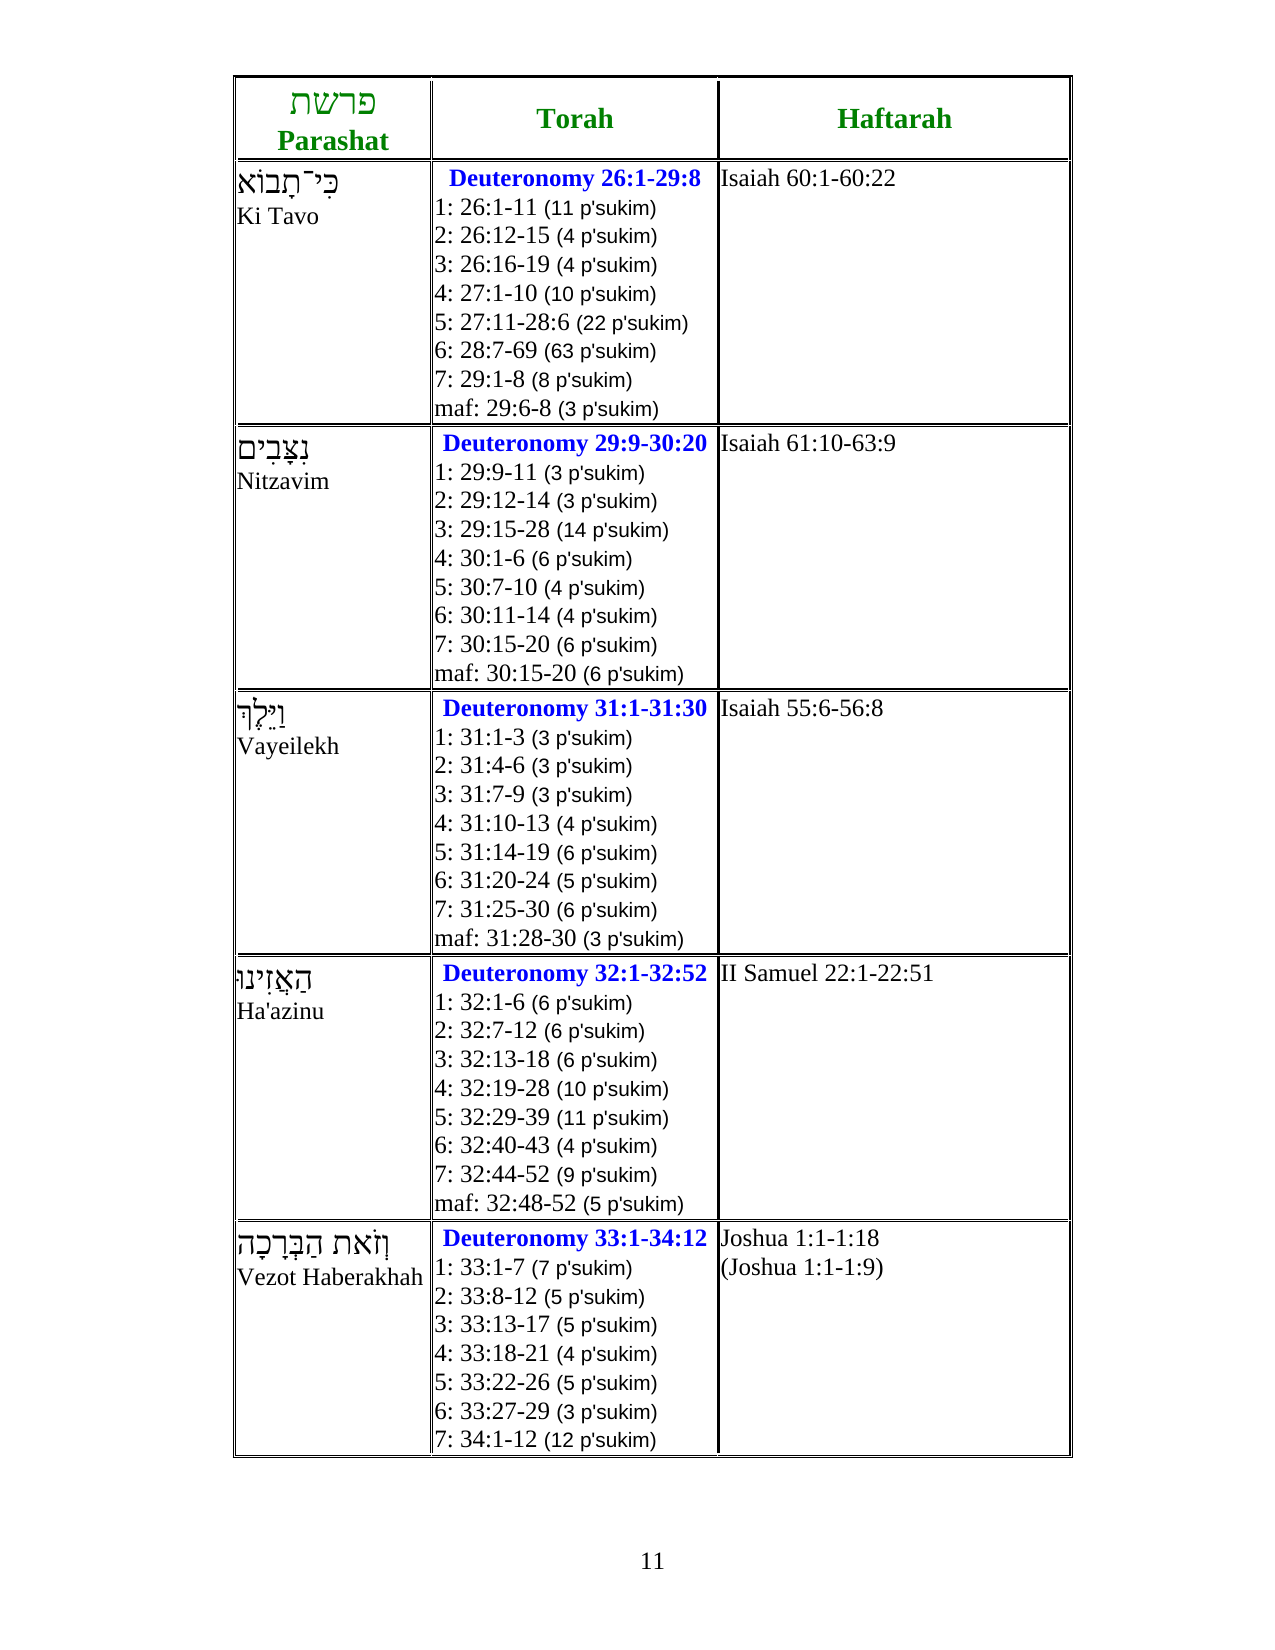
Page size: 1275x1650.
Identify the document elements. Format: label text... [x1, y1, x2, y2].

table_header Torah [432, 77, 718, 158]
table_cell Deuteronomy 31:1-31:30 1: 31:1-3 (3 p'sukim) 2: 31:4-6 (3 p'sukim) 3: 31:7-9 (3 p'sukim) 4: 31:10-13 (4 p'sukim) 5: 31:14-19 (6 p'sukim) 6: 31:20-24 (5 p'sukim) 7: 31:25-30 (6 p'sukim) maf: 31:28-30 (3 p'sukim) [433, 692, 717, 953]
table_header פרשת Parashat [236, 78, 432, 158]
table_cell הַאֲזִינוּ Ha'azinu [236, 953, 430, 1218]
table_cell Isaiah 55:6-56:8 [720, 688, 1070, 953]
table_cell II Samuel 22:1-22:51 [720, 953, 1070, 1218]
table_cell וְזֹאת הַבְּרָכָה Vezot Haberakhah [236, 1219, 432, 1455]
table_cell כִּי־תָבוֹא Ki Tavo [236, 158, 430, 423]
table_cell וַיֵּלֶךְ Vayeilekh [236, 688, 430, 953]
table_header Haftarah [718, 78, 1069, 158]
table_cell Isaiah 61:10-63:9 [720, 423, 1070, 688]
table_cell Deuteronomy 32:1-32:52 1: 32:1-6 (6 p'sukim) 2: 32:7-12 (6 p'sukim) 3: 32:13-18 (6 p'sukim) 4: 32:19-28 (10 p'sukim) 5: 32:29-39 (11 p'sukim) 6: 32:40-43 (4 p'sukim) 7: 32:44-52 (9 p'sukim) maf: 32:48-52 (5 p'sukim) [433, 957, 717, 1218]
table_cell Deuteronomy 33:1-34:12 1: 33:1-7 (7 p'sukim) 2: 33:8-12 (5 p'sukim) 3: 33:13-17 (5 p'sukim) 4: 33:18-21 (4 p'sukim) 5: 33:22-26 (5 p'sukim) 6: 33:27-29 (3 p'sukim) 7: 34:1-12 (12 p'sukim) [432, 1222, 718, 1455]
table_cell Joshua 1:1-1:18 (Joshua 1:1-1:9) [718, 1219, 1070, 1455]
table_cell Isaiah 60:1-60:22 [720, 158, 1070, 423]
table_cell Deuteronomy 26:1-29:8 1: 26:1-11 (11 p'sukim) 2: 26:12-15 (4 p'sukim) 3: 26:16-19 (4 p'sukim) 4: 27:1-10 (10 p'sukim) 5: 27:11-28:6 (22 p'sukim) 6: 28:7-69 (63 p'sukim) 7: 29:1-8 (8 p'sukim) maf: 29:6-8 (3 p'sukim) [433, 162, 717, 423]
table_cell נִצָּבִים Nitzavim [236, 423, 430, 688]
table_cell Deuteronomy 29:9-30:20 1: 29:9-11 (3 p'sukim) 2: 29:12-14 (3 p'sukim) 3: 29:15-28 (14 p'sukim) 4: 30:1-6 (6 p'sukim) 5: 30:7-10 (4 p'sukim) 6: 30:11-14 (4 p'sukim) 7: 30:15-20 (6 p'sukim) maf: 30:15-20 (6 p'sukim) [433, 427, 717, 688]
